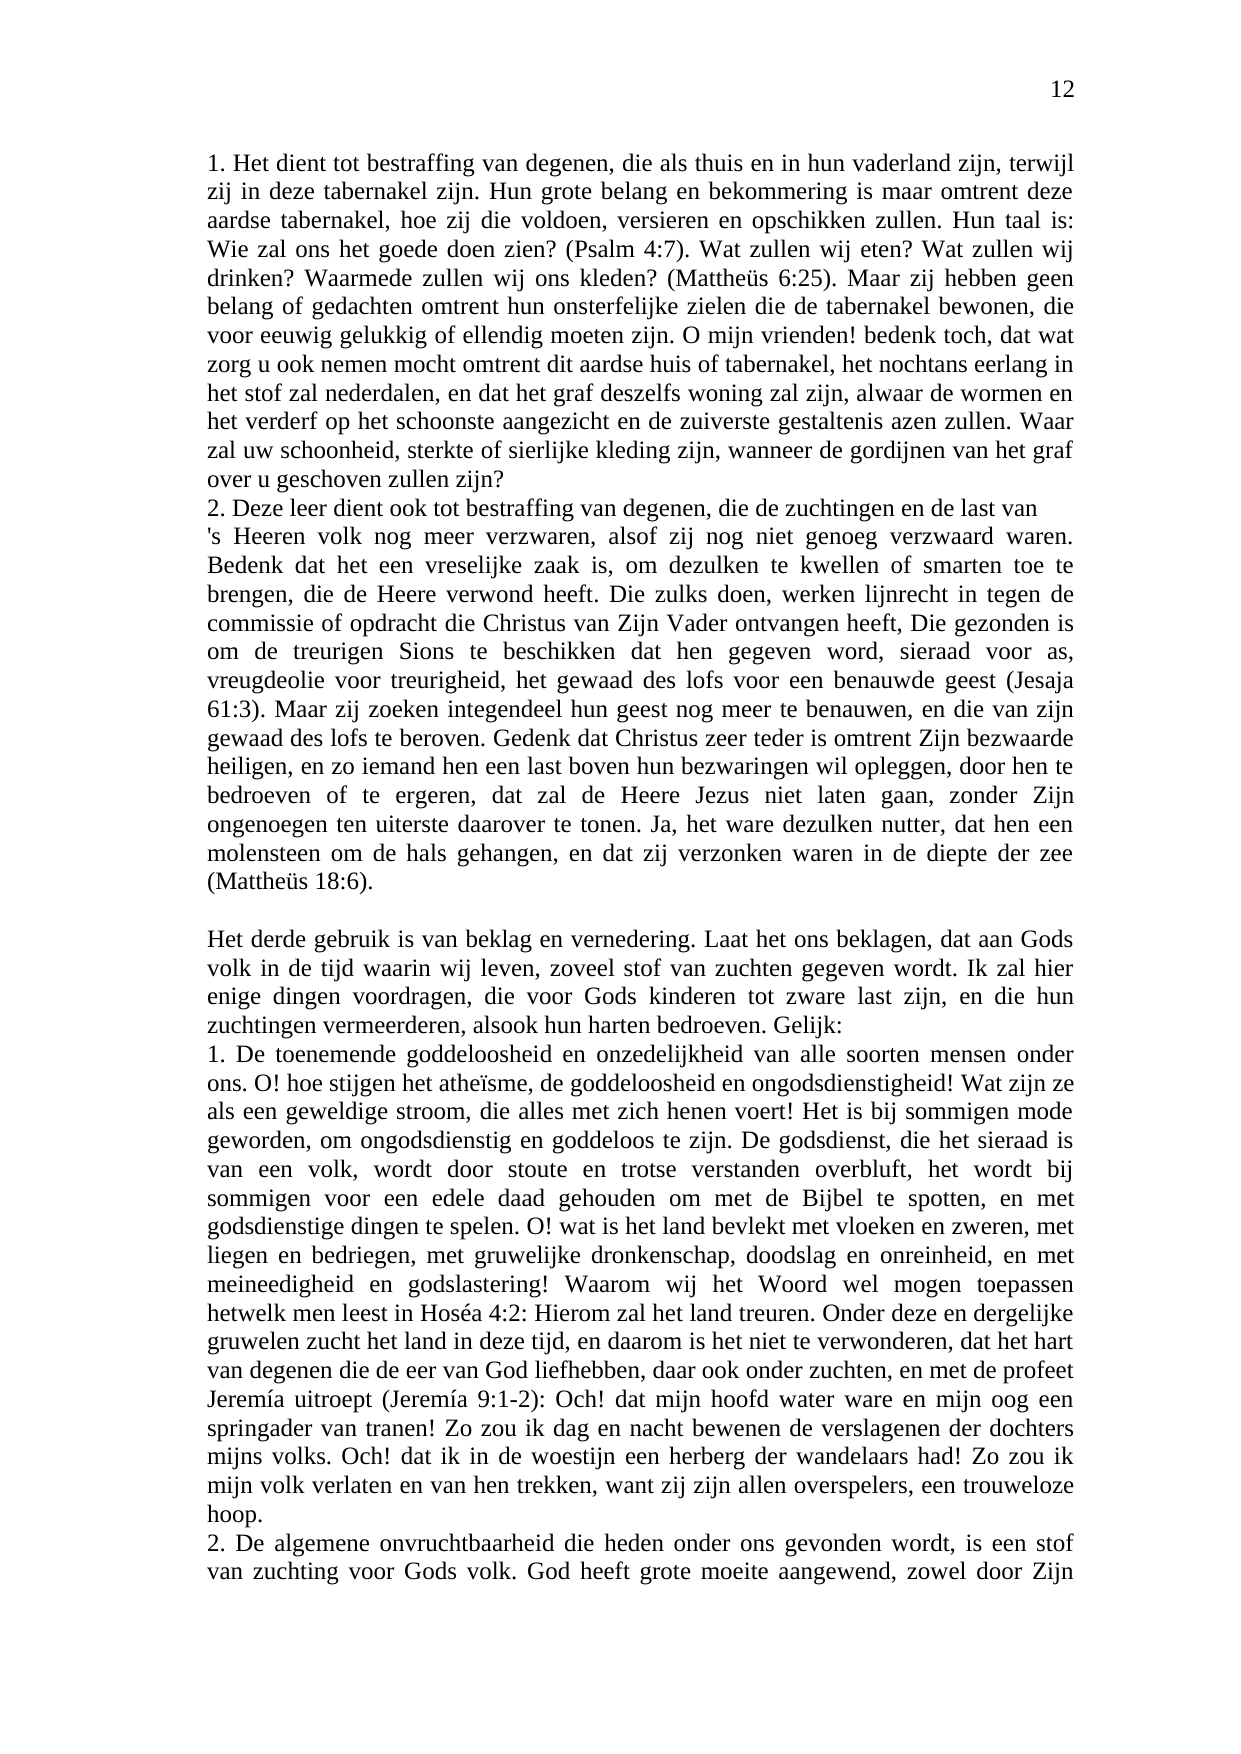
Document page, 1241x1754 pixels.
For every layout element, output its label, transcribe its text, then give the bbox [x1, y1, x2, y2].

text Het derde gebruik is van beklag en vernedering. Laat het ons beklagen, dat aan Gods volk in de tijd waarin wij leven, zoveel stof van zuchten gegeven wordt. Ik zal hier enige dingen voordragen, die voor Gods kinderen tot zware last zijn, en die hun zuchtingen vermeerderen, alsook hun harten bedroeven. Gelijk: [207, 924, 1075, 1039]
text 's Heeren volk nog meer verzwaren, alsof zij nog niet genoeg verzwaard waren. Bedenk dat het een vreselijke zaak is, om dezulken te kwellen of smarten toe te brengen, die de Heere verwond heeft. Die zulks doen, werken lijnrecht in tegen de commissie of opdracht die Christus van Zijn Vader ontvangen heeft, Die gezonden is om de treurigen Sions te beschikken dat hen gegeven word, sieraad voor as, vreugdeolie voor treurigheid, het gewaad des lofs voor een benauwde geest (Jesaja 61:3). Maar zij zoeken integendeel hun geest nog meer te benauwen, en die van zijn gewaad des lofs te beroven. Gedenk dat Christus zeer teder is omtrent Zijn bezwaarde heiligen, en zo iemand hen een last boven hun bezwaringen wil opleggen, door hen te bedroeven of te ergeren, dat zal de Heere Jezus niet laten gaan, zonder Zijn ongenoegen ten uiterste daarover te tonen. Ja, het ware dezulken nutter, dat hen een molensteen om de hals gehangen, en dat zij verzonken waren in de diepte der zee (Mattheüs 18:6). [207, 521, 1075, 895]
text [207, 1528, 1075, 1585]
text 1. Het dient tot bestraffing van degenen, die als thuis en in hun vaderland zijn, terwijl zij in deze tabernakel zijn. Hun grote belang en bekommering is maar omtrent deze aardse tabernakel, hoe zij die voldoen, versieren en opschikken zullen. Hun taal is: Wie zal ons het goede doen zien? (Psalm 4:7). Wat zullen wij eten? Wat zullen wij drinken? Waarmede zullen wij ons kleden? (Mattheüs 6:25). Maar zij hebben geen belang of gedachten omtrent hun onsterfelijke zielen die de tabernakel bewonen, die voor eeuwig gelukkig of ellendig moeten zijn. O mijn vrienden! bedenk toch, dat wat zorg u ook nemen mocht omtrent dit aardse huis of tabernakel, het nochtans eerlang in het stof zal nederdalen, en dat het graf deszelfs woning zal zijn, alwaar de wormen en het verderf op het schoonste aangezicht en de zuiverste gestaltenis azen zullen. Waar zal uw schoonheid, sterkte of sierlijke kleding zijn, wanneer de gordijnen van het graf over u geschoven zullen zijn? [207, 148, 1075, 493]
text 2. Deze leer dient ook tot bestraffing van degenen, die de zuchtingen en de last van [207, 493, 1075, 521]
text 1. De toenemende goddeloosheid en onzedelijkheid van alle soorten mensen onder ons. O! hoe stijgen het atheïsme, de goddeloosheid en ongodsdienstigheid! Wat zijn ze als een geweldige stroom, die alles met zich henen voert! Het is bij sommigen mode geworden, om ongodsdienstig en goddeloos te zijn. De godsdienst, die het sieraad is van een volk, wordt door stoute en trotse verstanden overbluft, het wordt bij sommigen voor een edele daad gehouden om met de Bijbel te spotten, en met godsdienstige dingen te spelen. O! wat is het land bevlekt met vloeken en zweren, met liegen en bedriegen, met gruwelijke dronkenschap, doodslag en onreinheid, en met meineedigheid en godslastering! Waarom wij het Woord wel mogen toepassen hetwelk men leest in Hoséa 4:2: Hierom zal het land treuren. Onder deze en dergelijke gruwelen zucht het land in deze tijd, en daarom is het niet te verwonderen, dat het hart van degenen die de eer van God liefhebben, daar ook onder zuchten, en met de profeet Jeremía uitroept (Jeremía 9:1-2): Och! dat mijn hoofd water ware en mijn oog een springader van tranen! Zo zou ik dag en nacht bewenen de verslagenen der dochters mijns volks. Och! dat ik in de woestijn een herberg der wandelaars had! Zo zou ik mijn volk verlaten en van hen trekken, want zij zijn allen overspelers, een trouweloze hoop. [207, 1039, 1075, 1528]
